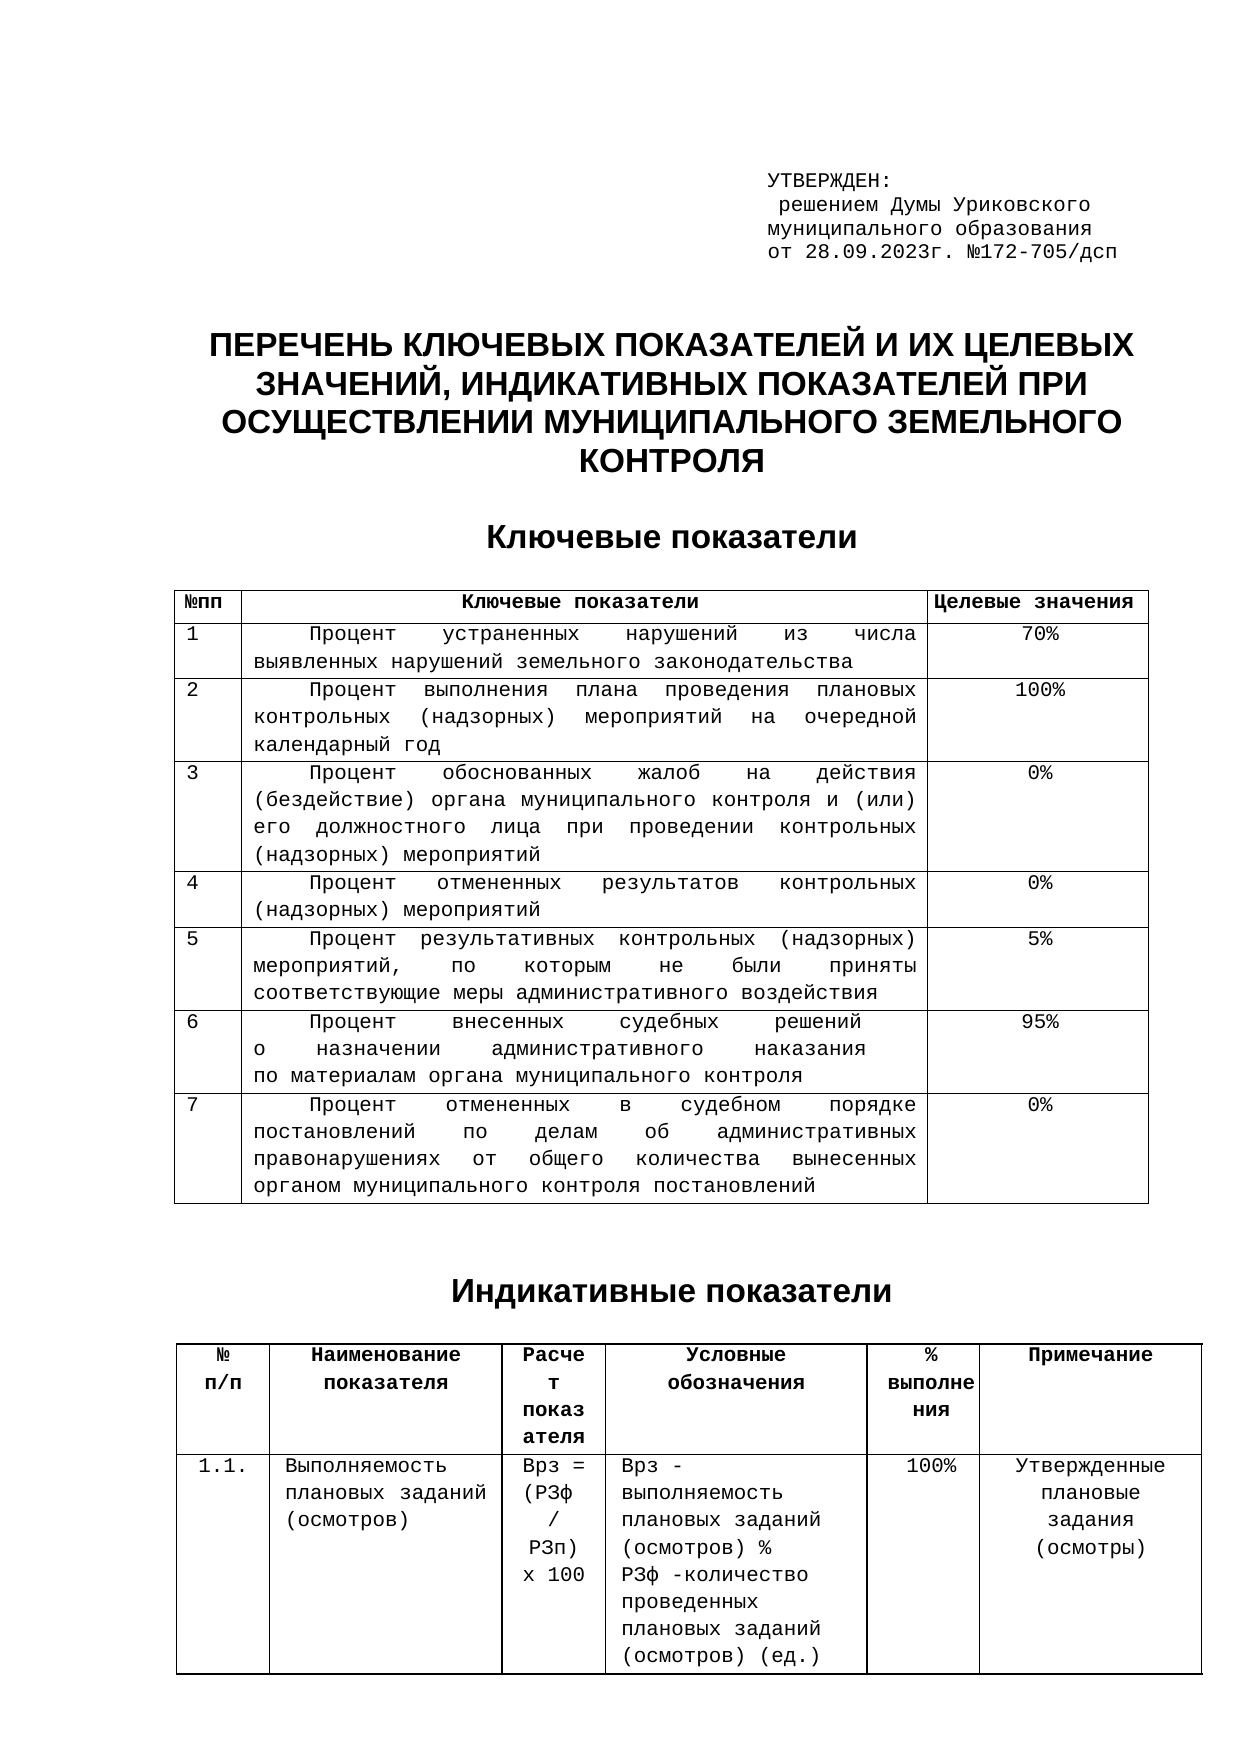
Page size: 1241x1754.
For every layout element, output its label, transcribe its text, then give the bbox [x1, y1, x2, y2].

text решением Думы Уриковского [753, 194, 1167, 218]
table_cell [606, 1455, 866, 1673]
table_cell 6 [175, 1011, 241, 1093]
table_header Ключевые показатели [242, 591, 927, 622]
table_header № п/п [177, 1345, 269, 1453]
table_header №пп [175, 591, 241, 622]
table_cell Процент обоснованных жалоб на действия (бездействие) органа муниципального контроля и (или) его должностного лица при проведении контрольных (надзорных) мероприятий [242, 762, 927, 871]
table_cell Процент результативных контрольных (надзорных) мероприятий, по которым не были приняты соответствующие меры административного воздействия [242, 928, 927, 1010]
text ПЕРЕЧЕНЬ КЛЮЧЕВЫХ ПОКАЗАТЕЛЕЙ И ИХ ЦЕЛЕВЫХ ЗНАЧЕНИЙ, ИНДИКАТИВНЫХ ПОКАЗАТЕЛЕЙ ПРИ ОСУЩЕСТВЛЕНИИ МУНИЦИПАЛЬНОГО ЗЕМЕЛЬНОГО КОНТРОЛЯ [177, 325, 1167, 479]
table_cell 0% [928, 762, 1148, 871]
table_cell Процент устраненных нарушений из числа выявленных нарушений земельного законодательства [242, 624, 927, 678]
table_cell 0% [928, 872, 1148, 927]
table_cell 0% [928, 1094, 1148, 1203]
text УТВЕРЖДЕН: [693, 171, 1167, 194]
table_header Расчет показателя [503, 1345, 605, 1453]
table_cell 7 [175, 1094, 241, 1203]
table_header Условные обозначения [606, 1345, 866, 1453]
text муниципального образования [693, 218, 1167, 241]
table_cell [270, 1455, 501, 1673]
table_cell 95% [928, 1011, 1148, 1093]
text Ключевые показатели [177, 518, 1167, 556]
table_cell Процент отмененных результатов контрольных (надзорных) мероприятий [242, 872, 927, 927]
table_cell 3 [175, 762, 241, 871]
table_header Наименование показателя [270, 1345, 501, 1453]
table_cell Процент выполнения плана проведения плановых контрольных (надзорных) мероприятий на очередной календарный год [242, 679, 927, 761]
table_header % выполне ния [868, 1345, 979, 1453]
table_cell 4 [175, 872, 241, 927]
table_header Целевые значения [928, 591, 1148, 622]
table_cell 5% [928, 928, 1148, 1010]
table_cell Процент внесенных судебных решений о назначении административного наказания по материалам органа муниципального контроля [242, 1011, 927, 1093]
text Индикативные показатели [177, 1271, 1167, 1309]
table_cell 100% [868, 1455, 979, 1673]
table_cell 2 [175, 679, 241, 761]
table_cell Процент отмененных в судебном порядке постановлений по делам об административных правонарушениях от общего количества вынесенных органом муниципального контроля постановлений [242, 1094, 927, 1203]
table_header Примечание [980, 1345, 1201, 1453]
text от 28.09.2023г. №172-705/дсп [693, 241, 1167, 265]
table_cell 1 [175, 624, 241, 678]
table_cell 100% [928, 679, 1148, 761]
table_cell 70% [928, 624, 1148, 678]
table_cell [980, 1455, 1201, 1673]
table_cell 1.1. [177, 1455, 269, 1673]
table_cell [503, 1455, 605, 1673]
table_cell 5 [175, 928, 241, 1010]
